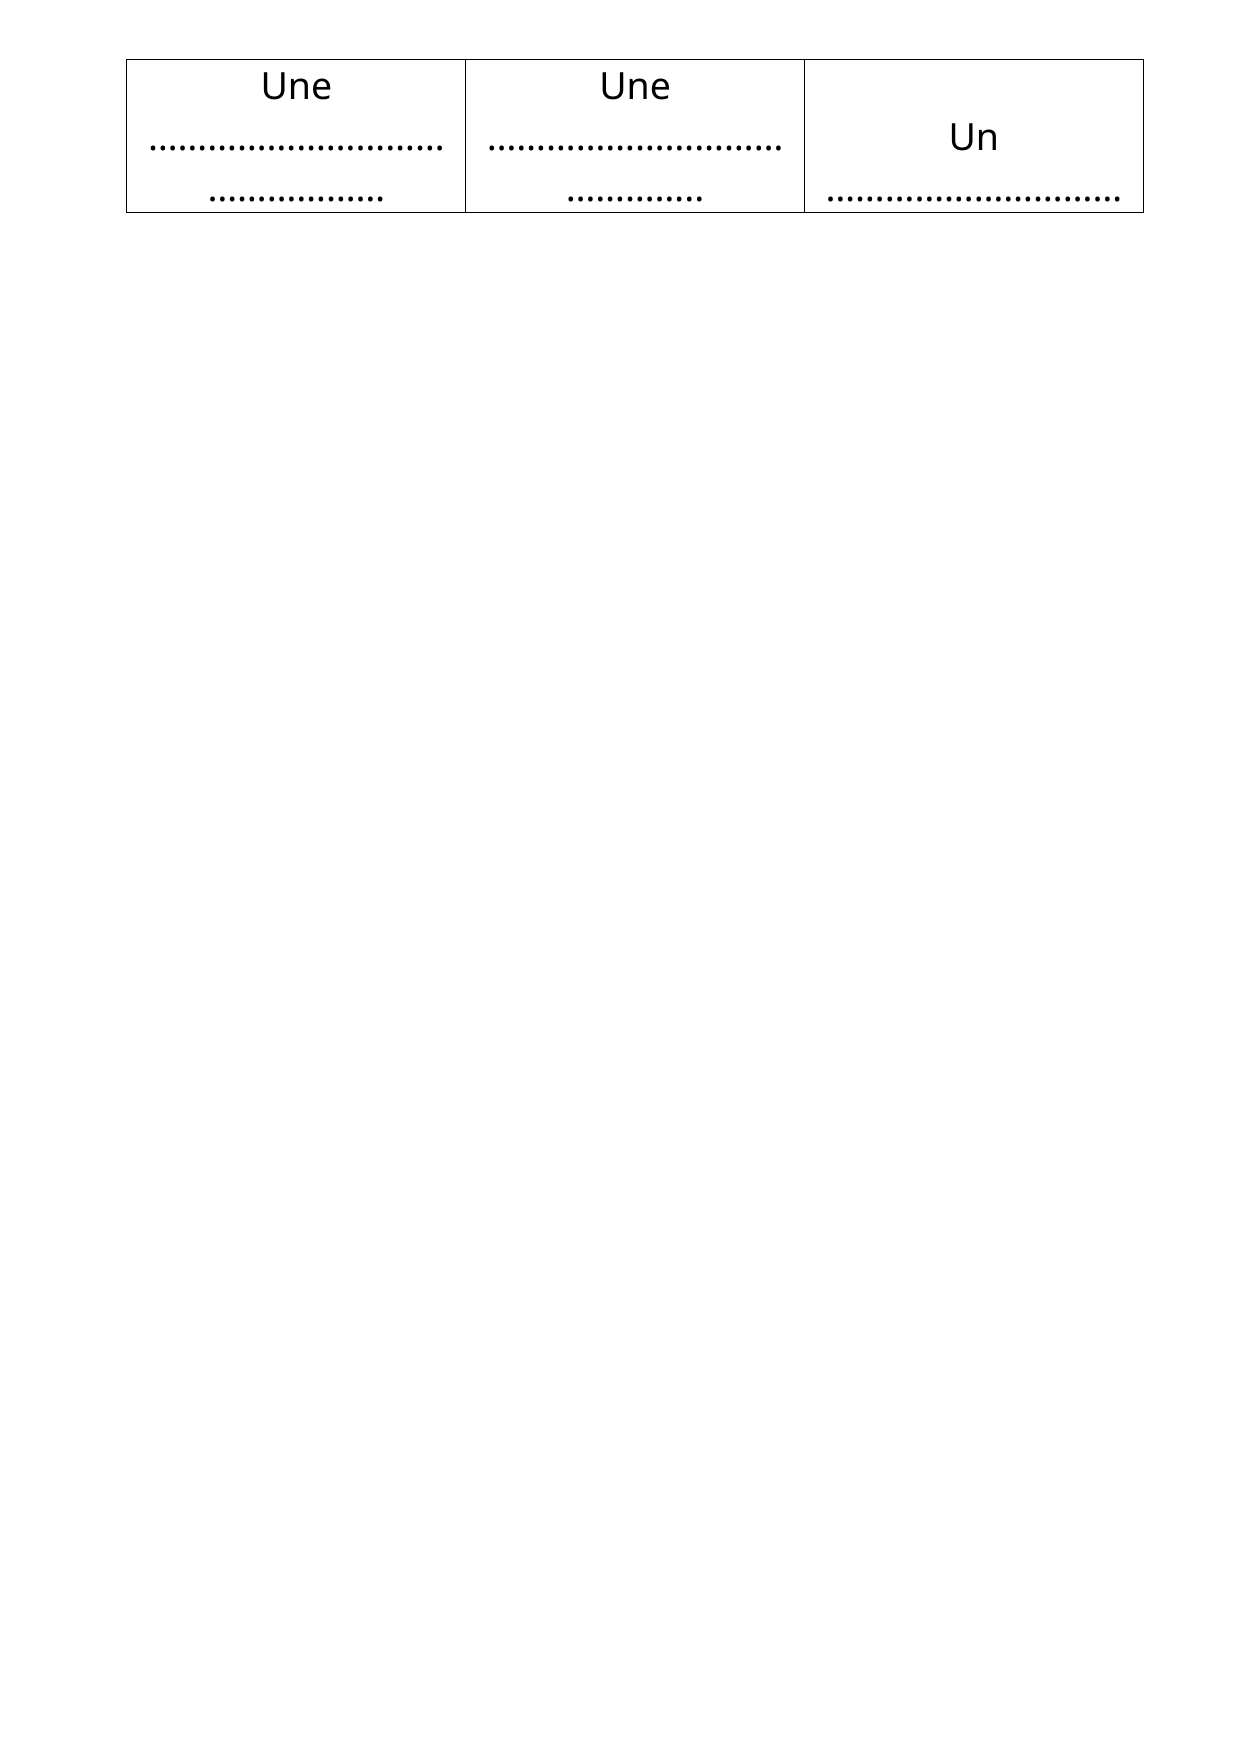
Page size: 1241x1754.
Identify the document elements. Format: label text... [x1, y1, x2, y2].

table_cell Une …………………………………….. [466, 60, 804, 212]
table_cell Un ………………………… [805, 60, 1143, 212]
table_cell Une ………………………………………… [127, 60, 465, 212]
